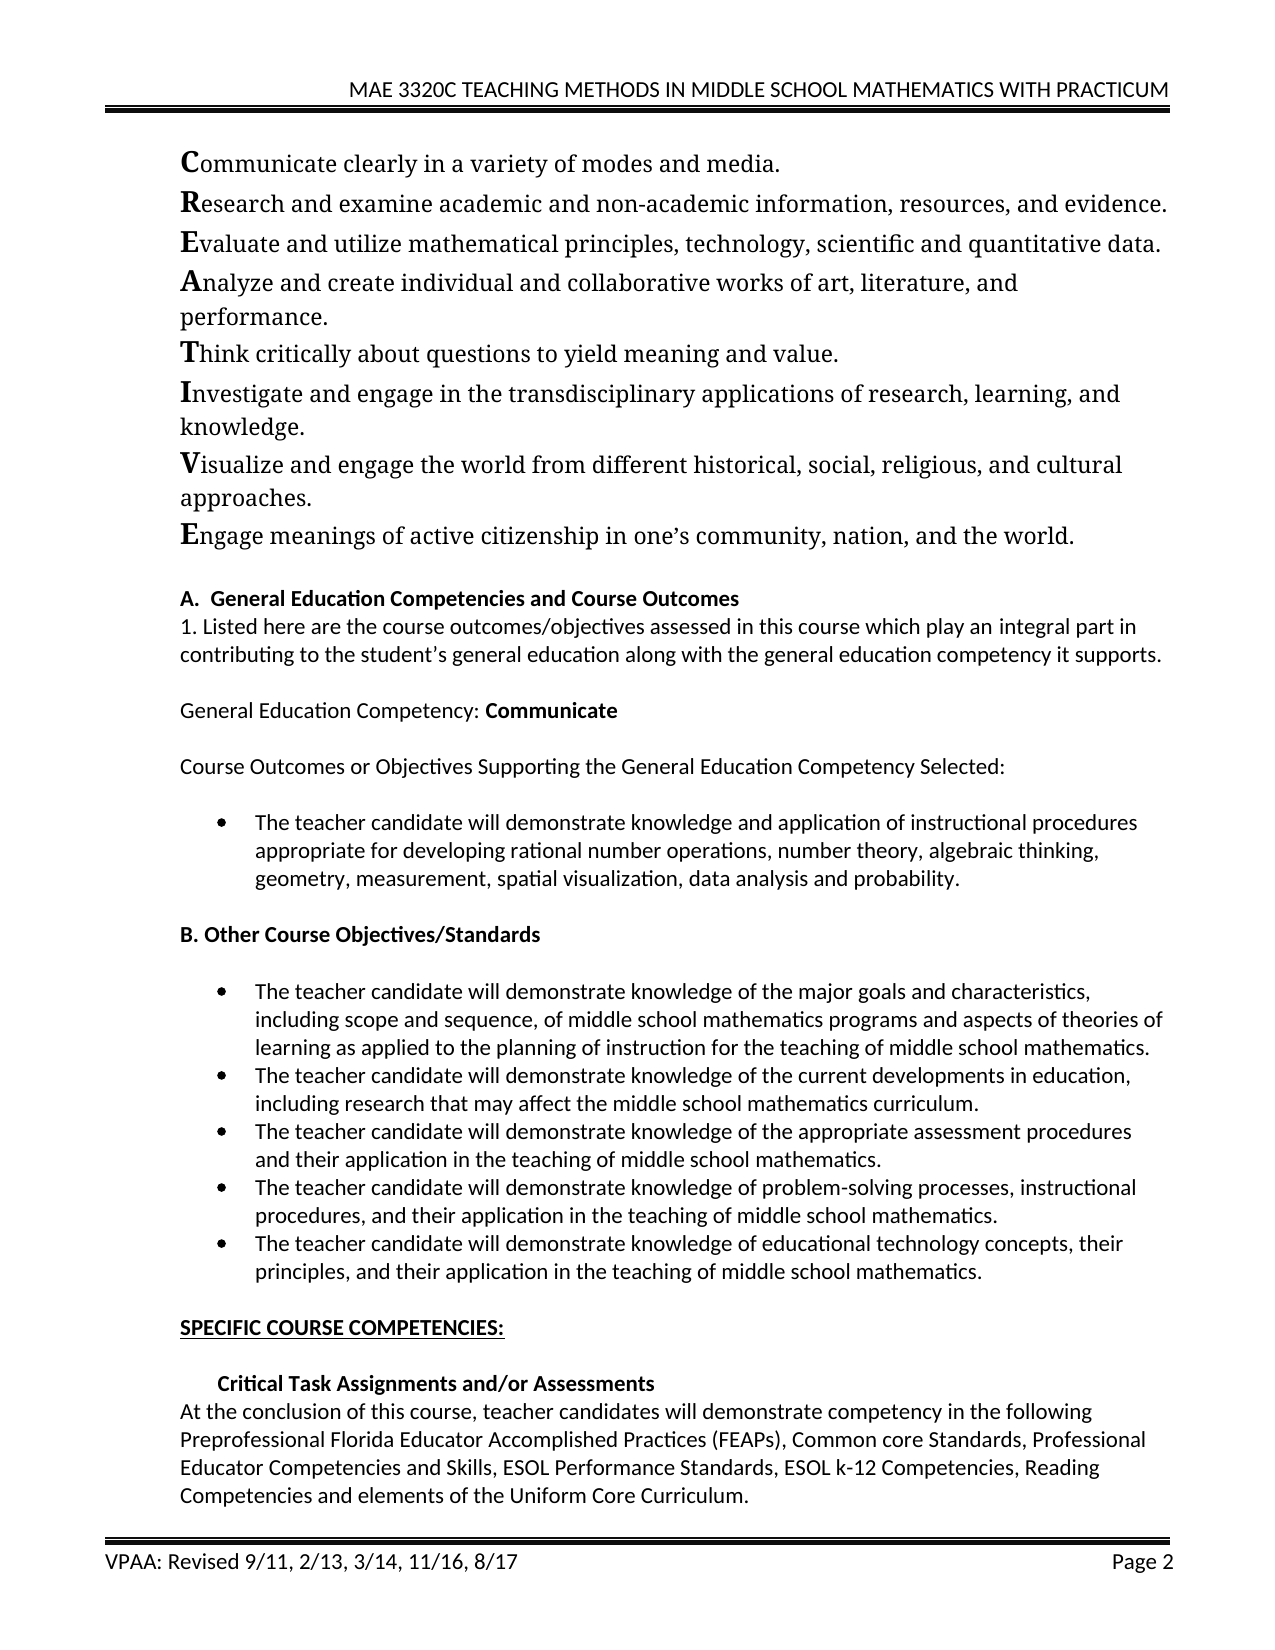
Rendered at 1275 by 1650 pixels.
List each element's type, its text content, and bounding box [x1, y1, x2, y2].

text Research and examine academic and non-academic information, resources, and evidence. [180, 181, 1170, 221]
list The teacher candidate will demonstrate knowledge of problem-solving processes, instructional procedures, and their application in the teaching of middle school mathematics. [217, 1173, 1170, 1229]
text Analyze and create individual and collaborative works of art, literature, and performance. [180, 261, 1170, 332]
text B. Other Course Objectives/Standards [105, 920, 1170, 948]
text Evaluate and utilize mathematical principles, technology, scientific and quantitative data. [180, 221, 1170, 261]
text Communicate clearly in a variety of modes and media. [180, 142, 1170, 181]
text A. General Education Competencies and Course Outcomes [105, 584, 1170, 612]
text Course Outcomes or Objectives Supporting the General Education Competency Selected: [105, 752, 1170, 780]
text Visualize and engage the world from different historical, social, religious, and cultural approaches. [180, 442, 1170, 513]
list The teacher candidate will demonstrate knowledge of the current developments in education, including research that may affect the middle school mathematics curriculum. [217, 1061, 1170, 1117]
text At the conclusion of this course, teacher candidates will demonstrate competency in the following Preprofessional Florida Educator Accomplished Practices (FEAPs), Common core Standards, Professional Educator Competencies and Skills, ESOL Performance Standards, ESOL k-12 Competencies, Reading Competencies and elements of the Uniform Core Curriculum. [180, 1397, 1170, 1509]
text 1. Listed here are the course outcomes/objectives assessed in this course which play an integral part in contributing to the student’s general education along with the general education competency it supports. [180, 612, 1170, 668]
list The teacher candidate will demonstrate knowledge of educational technology concepts, their principles, and their application in the teaching of middle school mathematics. [217, 1229, 1170, 1285]
list The teacher candidate will demonstrate knowledge of the appropriate assessment procedures and their application in the teaching of middle school mathematics. [217, 1117, 1170, 1173]
text General Education Competency: Communicate [105, 696, 1170, 724]
text Critical Task Assignments and/or Assessments [105, 1369, 1170, 1397]
text Engage meanings of active citizenship in one’s community, nation, and the world. [180, 513, 1170, 553]
text SPECIFIC COURSE COMPETENCIES: [105, 1313, 1170, 1341]
list The teacher candidate will demonstrate knowledge and application of instructional procedures appropriate for developing rational number operations, number theory, algebraic thinking, geometry, measurement, spatial visualization, data analysis and probability. [217, 808, 1170, 892]
text Investigate and engage in the transdisciplinary applications of research, learning, and knowledge. [180, 371, 1170, 442]
text Think critically about questions to yield meaning and value. [180, 332, 1170, 371]
list The teacher candidate will demonstrate knowledge of the major goals and characteristics, including scope and sequence, of middle school mathematics programs and aspects of theories of learning as applied to the planning of instruction for the teaching of middle school mathematics. [217, 977, 1170, 1061]
